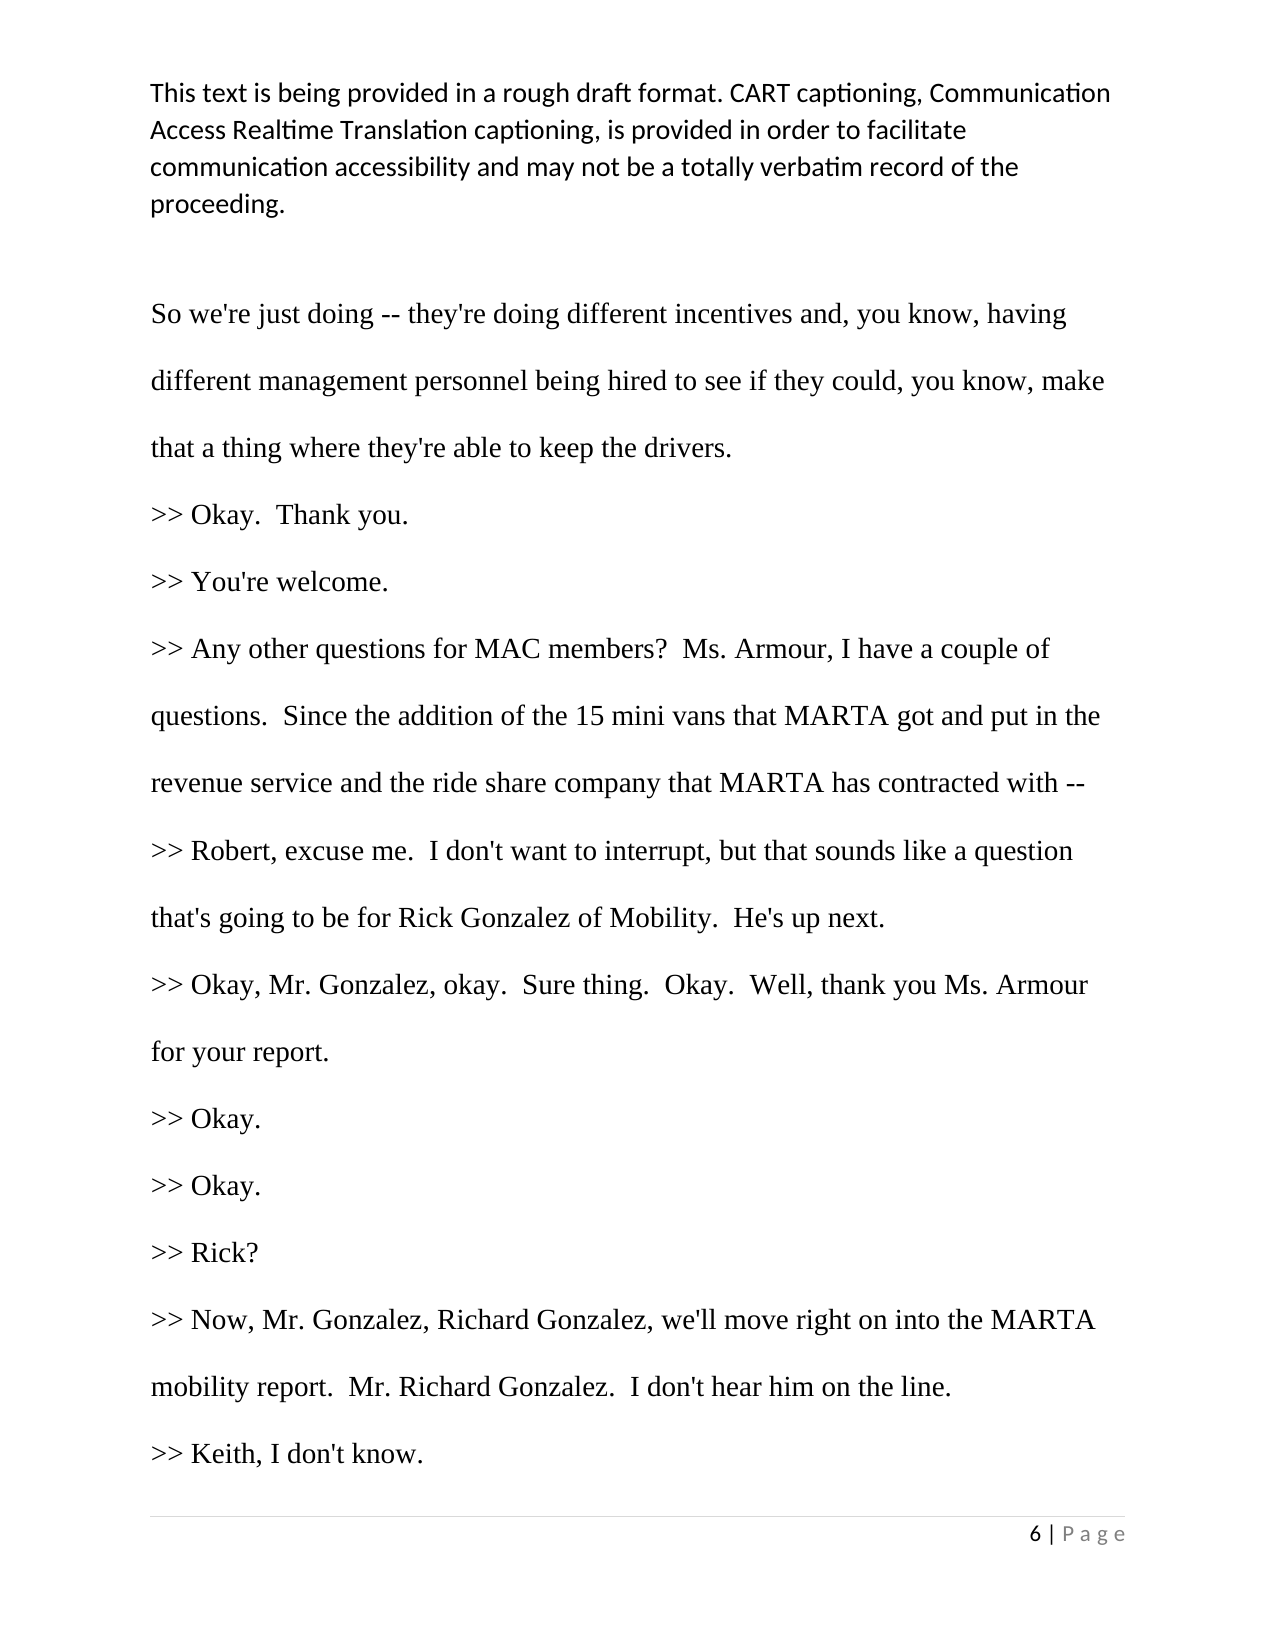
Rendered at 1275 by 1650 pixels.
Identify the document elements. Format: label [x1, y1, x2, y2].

text [151, 296, 1125, 1470]
